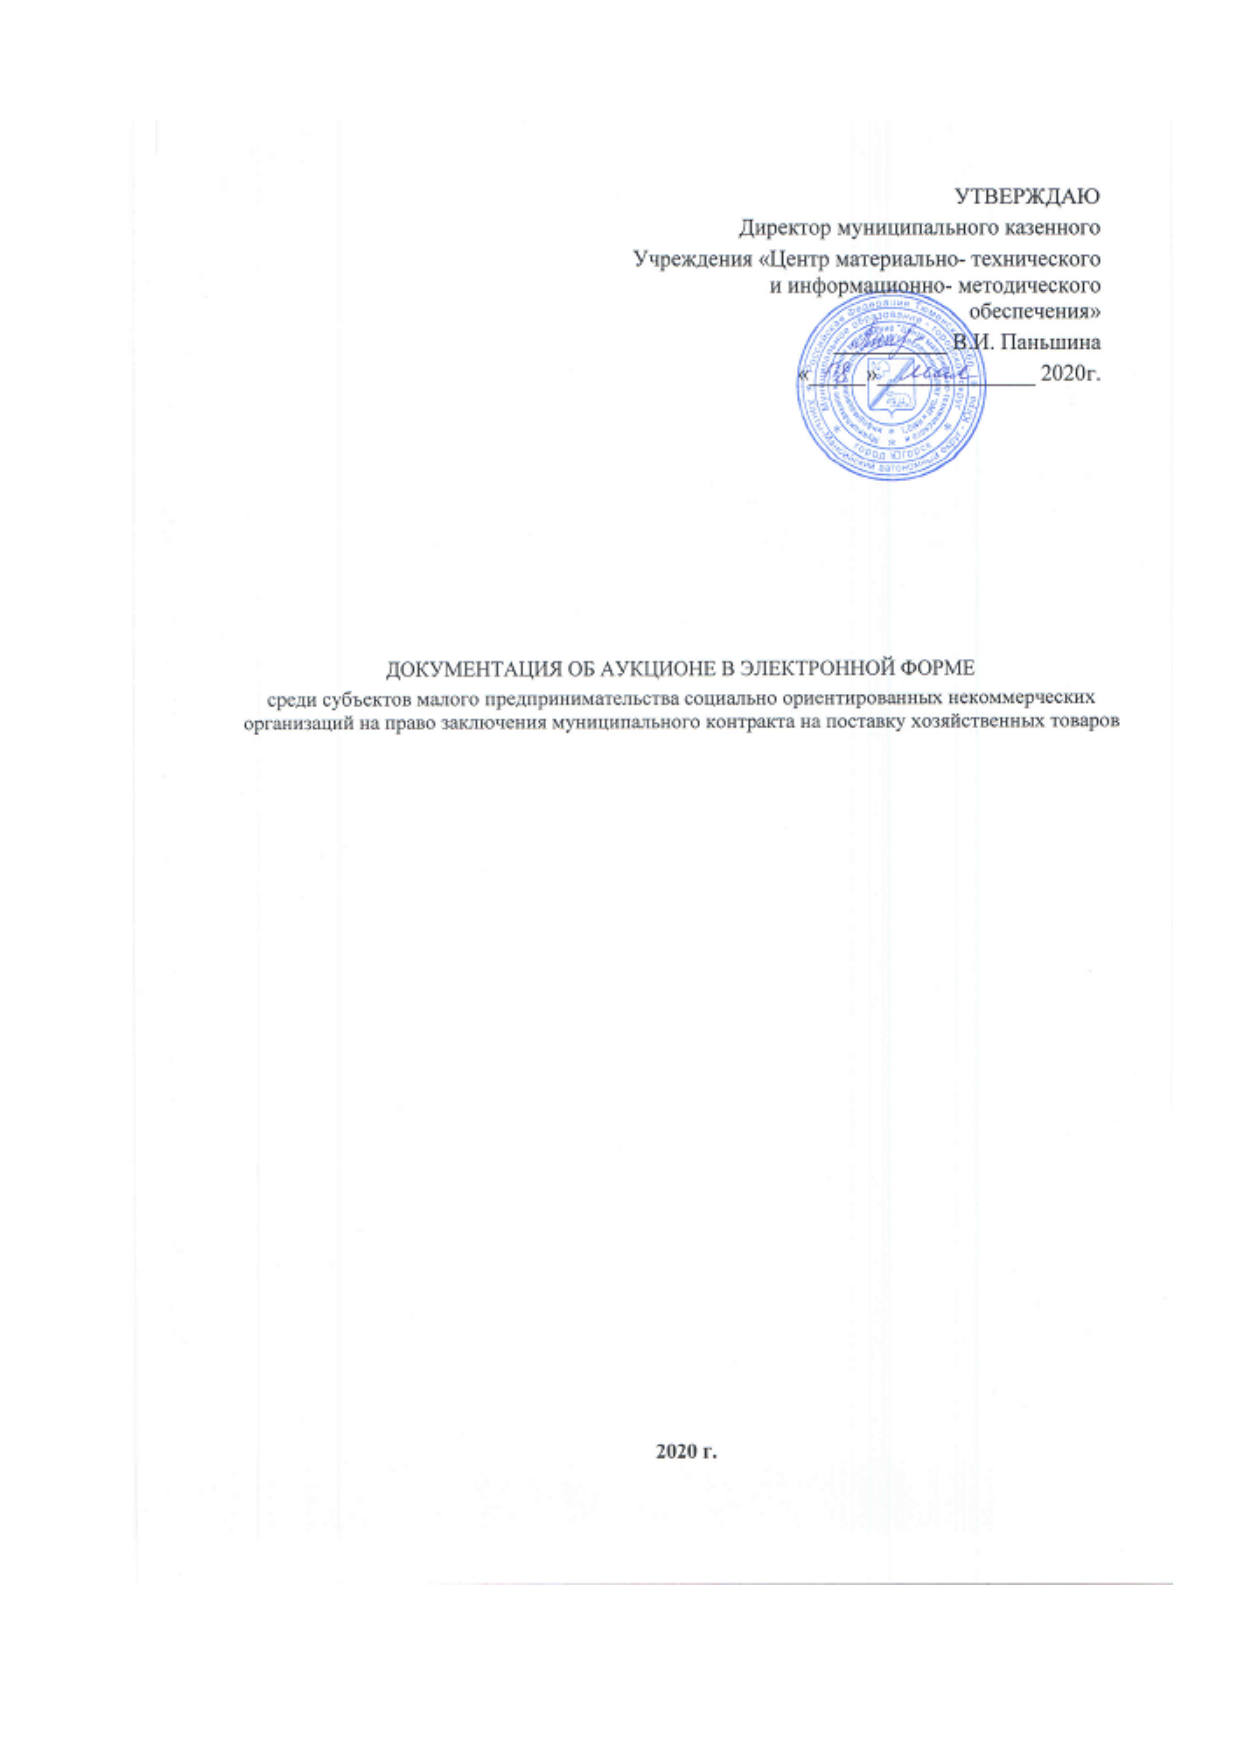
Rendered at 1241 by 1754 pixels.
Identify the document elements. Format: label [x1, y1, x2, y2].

picture [126, 120, 1174, 1585]
